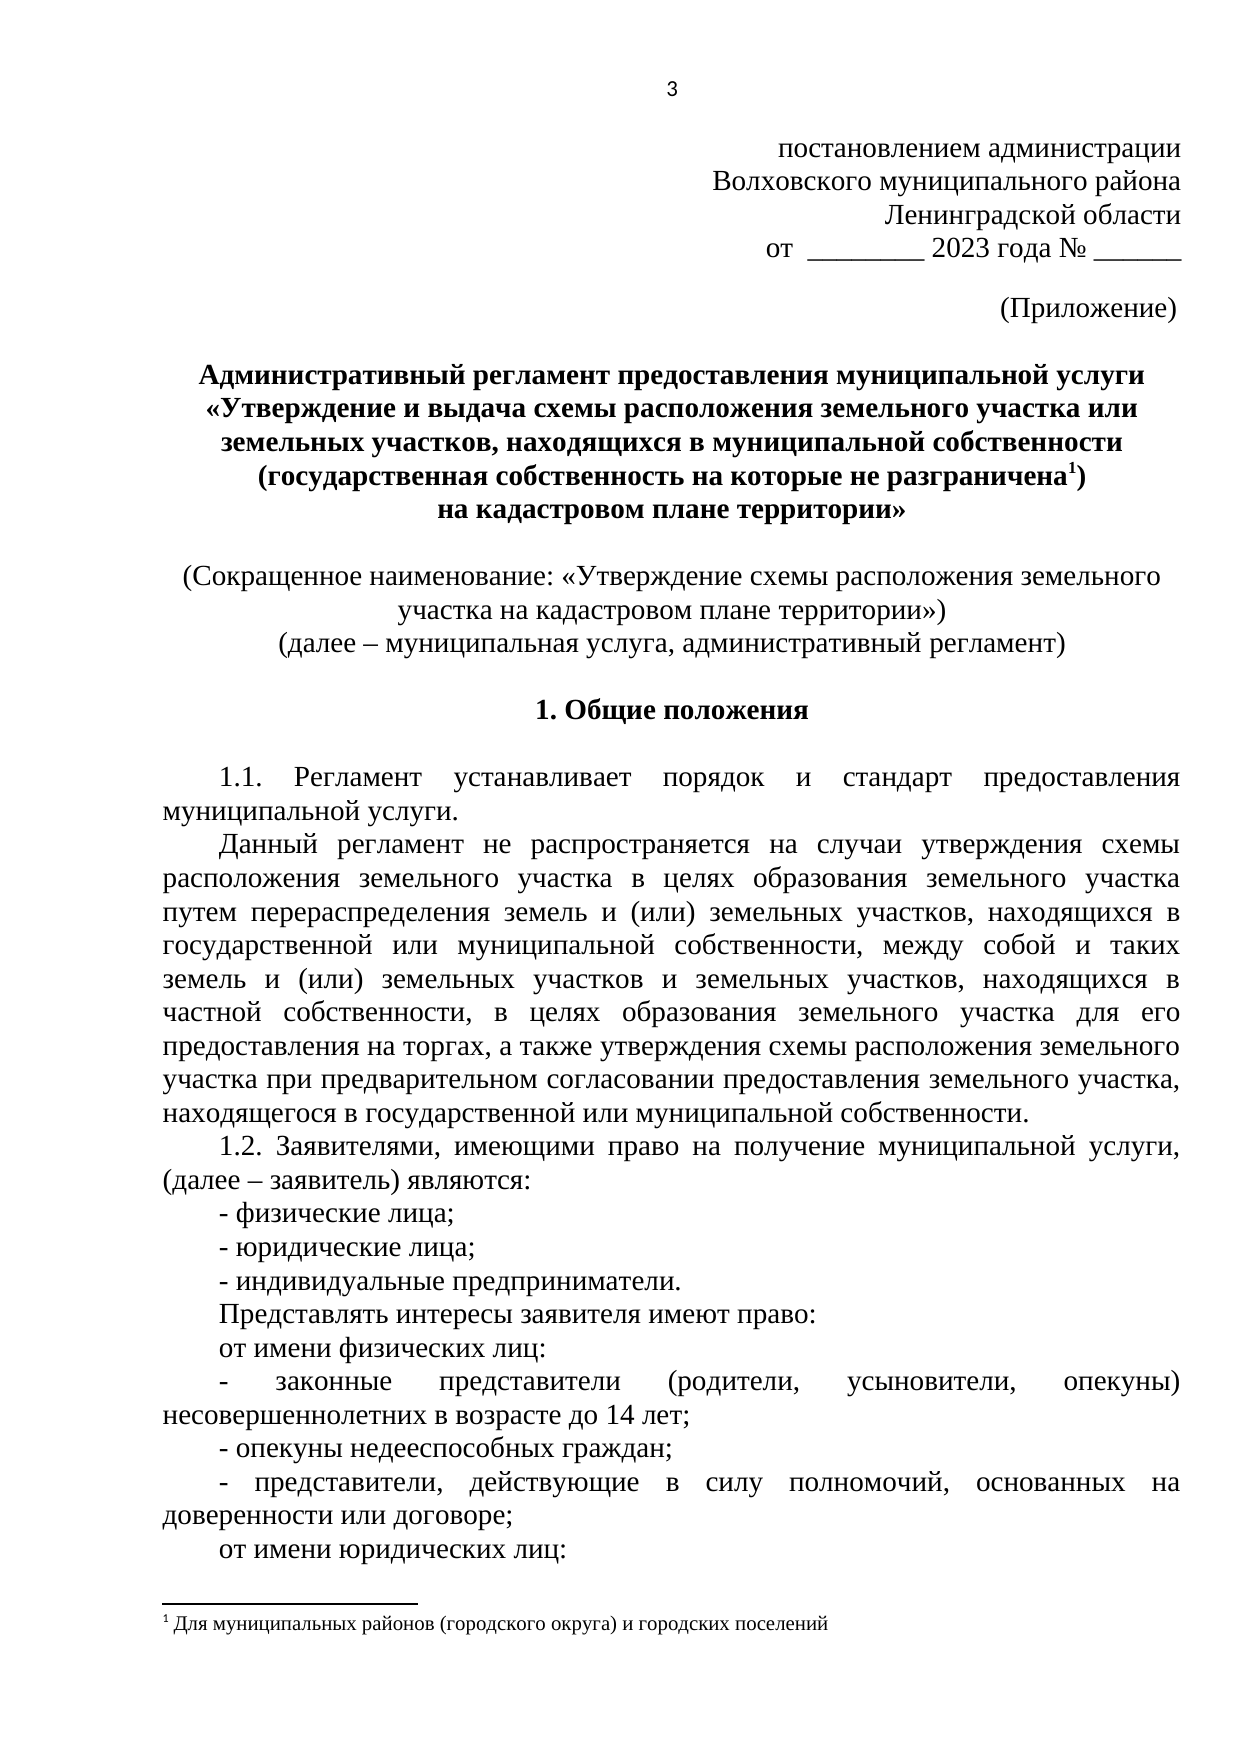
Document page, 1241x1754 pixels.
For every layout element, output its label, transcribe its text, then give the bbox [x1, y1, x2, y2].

text от имени юридических лиц: [162, 1531, 1181, 1564]
text - физические лица; [162, 1196, 1181, 1229]
text (Сокращенное наименование: «Утверждение схемы расположения земельного участка на кадастровом плане территории») (далее – муниципальная услуга, административный регламент) [162, 558, 1181, 659]
text Ленинградской области [103, 197, 1181, 231]
text - индивидуальные предприниматели. [162, 1263, 1181, 1296]
text Административный регламент предоставления муниципальной услуги «Утверждение и выдача схемы расположения земельного участка или земельных участков, находящихся в муниципальной собственности (государственная собственность на которые не разграничена) [162, 357, 1181, 491]
text Представлять интересы заявителя имеют право: [162, 1296, 1181, 1330]
text 1.2. Заявителями, имеющими право на получение муниципальной услуги, (далее – заявитель) являются: [162, 1128, 1181, 1196]
text от имени физических лиц: [162, 1330, 1181, 1363]
text Волховского муниципального района [103, 163, 1181, 197]
text постановлением администрации [103, 130, 1181, 163]
text на кадастровом плане территории» [162, 491, 1181, 525]
text 1.1. Регламент устанавливает порядок и стандарт предоставления муниципальной услуги. [162, 759, 1181, 827]
text - юридические лица; [162, 1229, 1181, 1263]
text - представители, действующие в силу полномочий, основанных на доверенности или договоре; [162, 1464, 1181, 1531]
text 1. Общие положения [162, 692, 1181, 726]
text от ________ 2023 года № ______ [162, 231, 1181, 264]
text Данный регламент не распространяется на случаи утверждения схемы расположения земельного участка в целях образования земельного участка путем перераспределения земель и (или) земельных участков, находящихся в государственной или муниципальной собственности, между собой и таких земель и (или) земельных участков и земельных участков, находящихся в частной собственности, в целях образования земельного участка для его предоставления на торгах, а также утверждения схемы расположения земельного участка при предварительном согласовании предоставления земельного участка, находящегося в государственной или муниципальной собственности. [162, 827, 1181, 1128]
text - законные представители (родители, усыновители, опекуны) несовершеннолетних в возрасте до 14 лет; [162, 1363, 1181, 1430]
text - опекуны недееспособных граждан; [162, 1430, 1181, 1464]
text (Приложение) [162, 290, 1177, 323]
